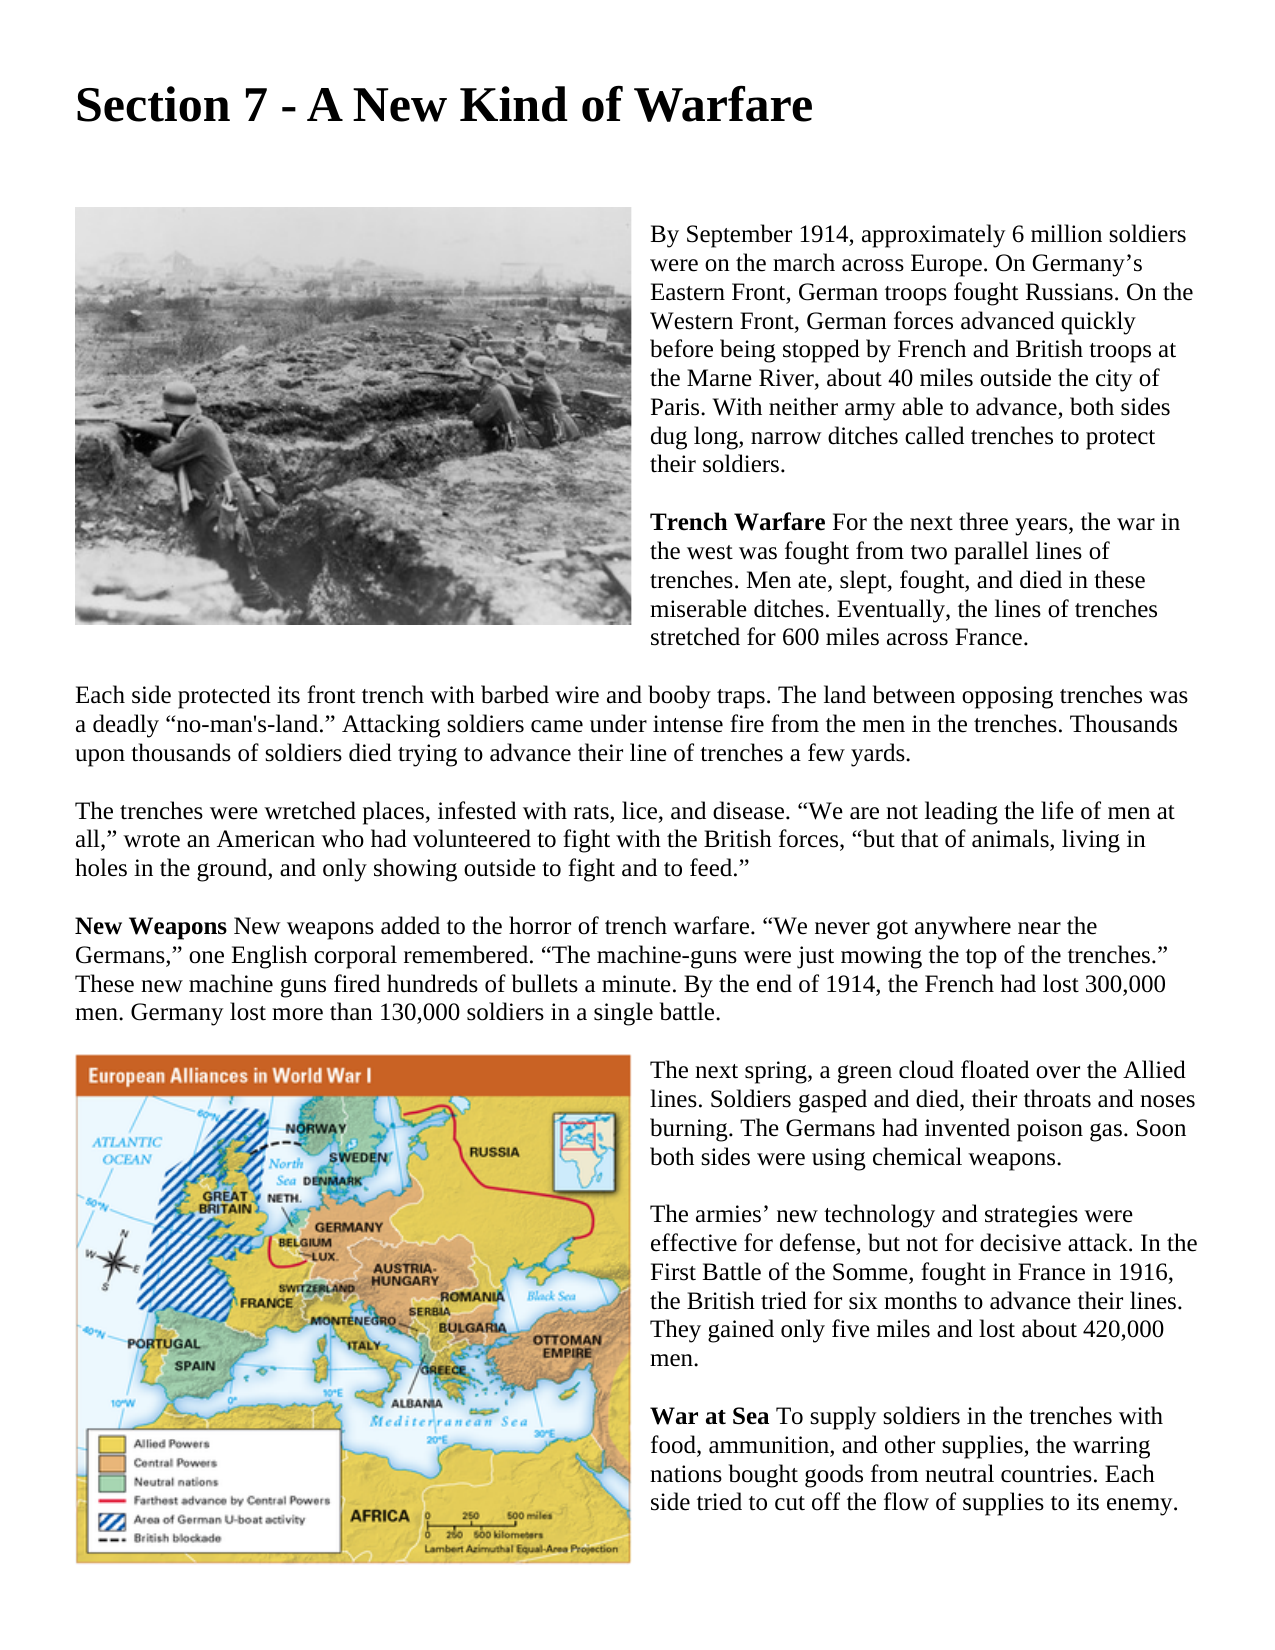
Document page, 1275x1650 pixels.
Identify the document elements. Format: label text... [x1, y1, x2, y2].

picture [75, 207, 632, 625]
text New Weapons New weapons added to the horror of trench warfare. “We never got anywhere near the Germans,” one English corporal remembered. “The machine-guns were just mowing the top of the trenches.” These new machine guns fired hundreds of bullets a minute. By the end of 1914, the French had lost 300,000 men. Germany lost more than 130,000 soldiers in a single battle. [75, 911, 1200, 1026]
text The armies’ new technology and strategies were effective for defense, but not for decisive attack. In the First Battle of the Somme, fought in France in 1916, the British tried for six months to advance their lines. They gained only five miles and lost about 420,000 men. [632, 1199, 1200, 1372]
text Trench Warfare For the next three years, the war in the west was fought from two parallel lines of trenches. Men ate, slept, fought, and died in these miserable ditches. Eventually, the lines of trenches stretched for 600 miles across France. [75, 507, 1200, 651]
text Section 7 - A New Kind of Warfare [75, 75, 1200, 132]
text War at Sea To supply soldiers in the trenches with food, ammunition, and other supplies, the warring nations bought goods from neutral countries. Each side tried to cut off the flow of supplies to its enemy. [632, 1401, 1200, 1516]
picture [75, 1054, 632, 1565]
text The next spring, a green cloud floated over the Allied lines. Soldiers gasped and died, their throats and noses burning. The Germans had invented poison gas. Soon both sides were using chemical weapons. [632, 1055, 1200, 1170]
text The trenches were wretched places, infested with rats, lice, and disease. “We are not leading the life of men at all,” wrote an American who had volunteered to fight with the British forces, “but that of animals, living in holes in the ground, and only showing outside to fight and to feed.” [75, 796, 1200, 882]
text By September 1914, approximately 6 million soldiers were on the march across Europe. On Germany’s Eastern Front, German troops fought Russians. On the Western Front, German forces advanced quickly before being stopped by French and British troops at the Marne River, about 40 miles outside the city of Paris. With neither army able to advance, both sides dug long, narrow ditches called trenches to protect their soldiers. [632, 219, 1200, 478]
text Each side protected its front trench with barbed wire and booby traps. The land between opposing trenches was a deadly “no-man's-land.” Attacking soldiers came under intense fire from the men in the trenches. Thousands upon thousands of soldiers died trying to advance their line of trenches a few yards. [75, 680, 1200, 767]
